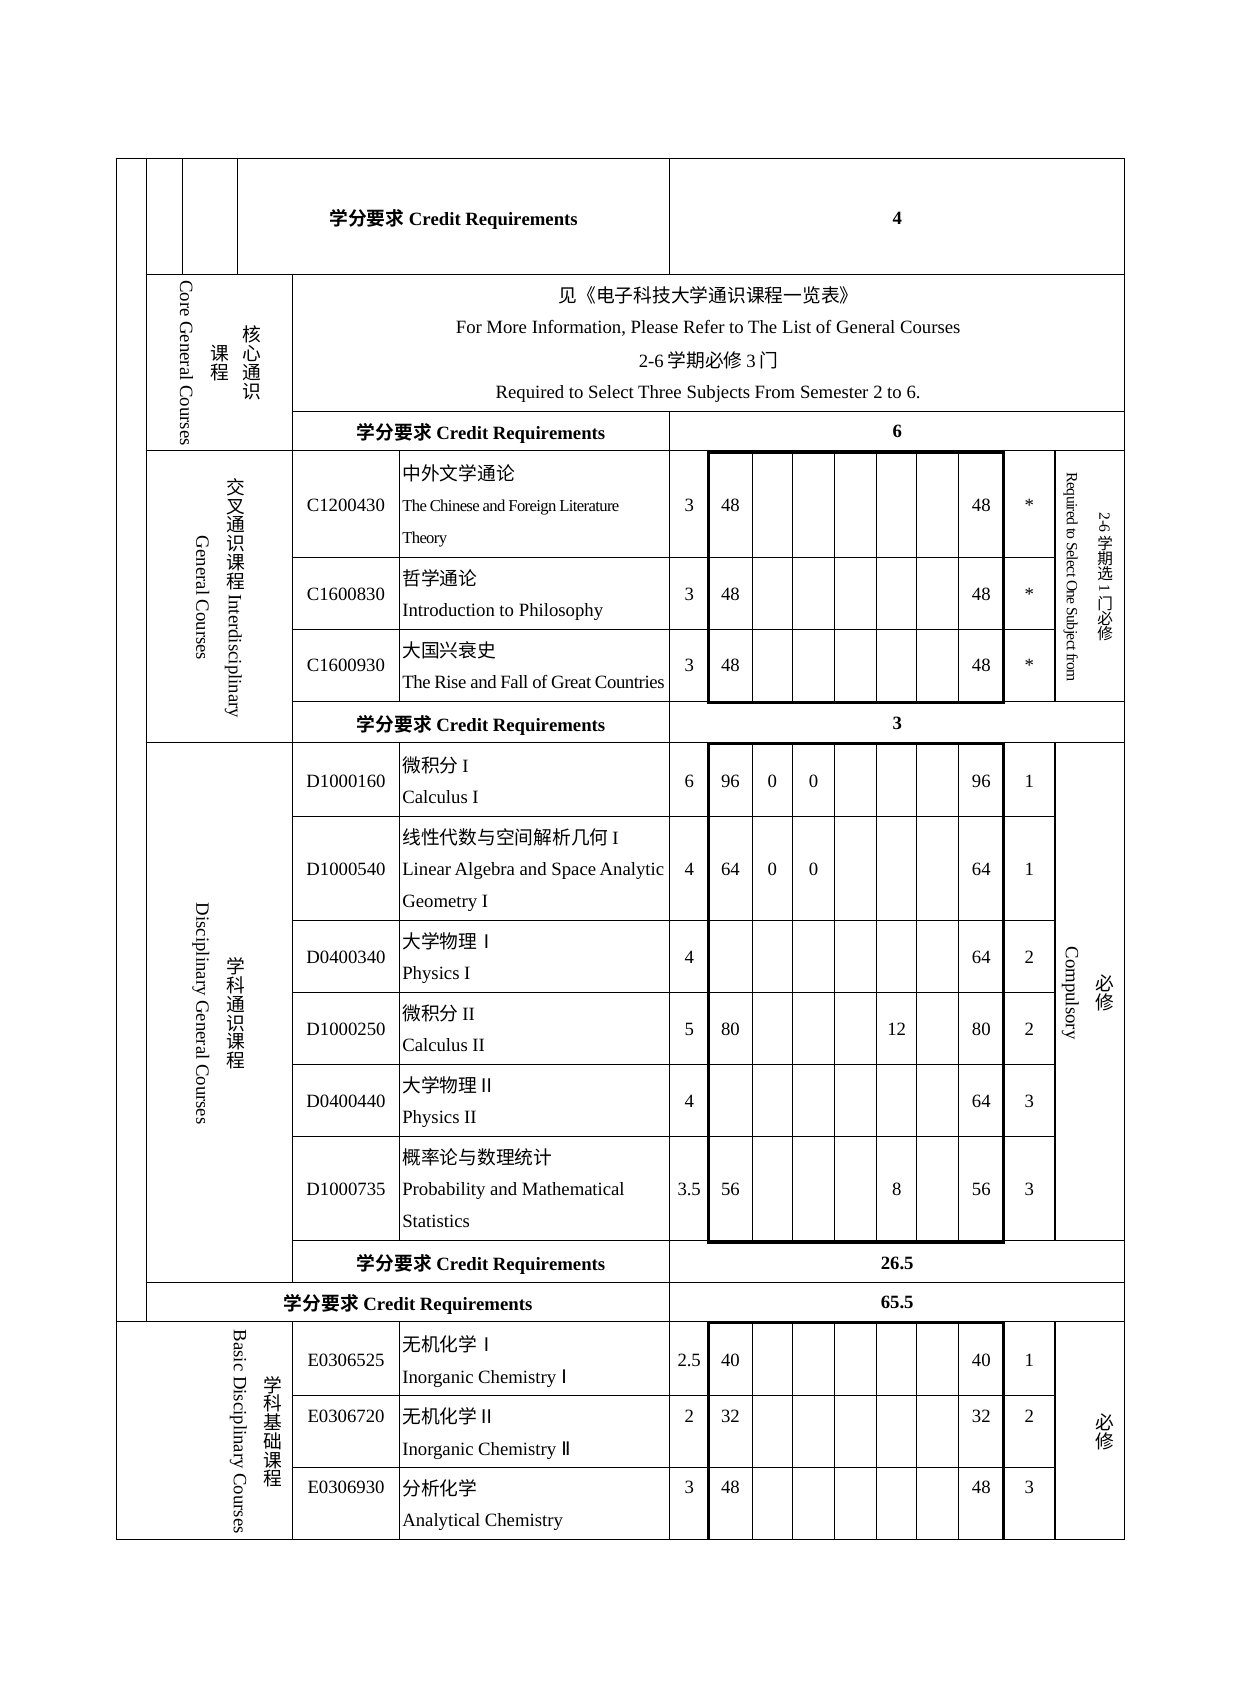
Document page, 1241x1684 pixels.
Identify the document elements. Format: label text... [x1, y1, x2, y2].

table_cell 56 [710, 1137, 752, 1240]
table_cell [710, 1065, 752, 1136]
table_cell [835, 817, 876, 920]
table_cell 1 [1005, 817, 1054, 920]
table_cell [877, 745, 916, 816]
table_cell 48 [959, 454, 1002, 557]
table_cell [917, 1137, 958, 1240]
table_cell 微积分I Calculus I [400, 743, 669, 816]
table_cell 4 [670, 1065, 707, 1136]
table_cell 56 [959, 1137, 1002, 1240]
table_cell 0 [753, 817, 792, 920]
table_cell 3 [670, 451, 707, 557]
table_cell 无机化学Ⅰ Inorganic Chemistry Ⅰ [400, 1322, 669, 1395]
table_cell 2 [670, 1396, 707, 1467]
table_cell 3 [1005, 1137, 1054, 1240]
table_cell [753, 1137, 792, 1240]
table_cell E0306525 [293, 1322, 399, 1395]
table_cell * [1005, 451, 1054, 557]
table_cell 48 [710, 454, 752, 557]
table_cell 2-6学期选1门必修 Required to Select One Subject from semester 2 [1056, 451, 1124, 701]
table_cell 学分要求 Credit Requirements [293, 1241, 669, 1282]
table_cell * [1005, 558, 1054, 629]
table_cell 3 [1005, 1065, 1054, 1136]
table_cell [793, 993, 834, 1064]
table_cell 12 [877, 993, 916, 1064]
table_cell 80 [710, 993, 752, 1064]
table_cell [917, 454, 958, 557]
table_cell D1000250 [293, 993, 399, 1064]
table_cell [710, 921, 752, 992]
table_cell [753, 1065, 792, 1136]
table_cell [753, 921, 792, 992]
table_cell 4 [670, 817, 707, 920]
table_cell [835, 1396, 876, 1467]
table_cell E0306930 [293, 1468, 399, 1539]
table_cell 分析化学 Analytical Chemistry [400, 1468, 669, 1539]
table_cell [877, 558, 916, 629]
table_cell [917, 1468, 958, 1539]
table_cell [793, 1065, 834, 1136]
table_cell [753, 1324, 792, 1395]
table_cell 核心通识 课程 Core General Courses [147, 275, 292, 450]
table_cell 0 [793, 817, 834, 920]
table_cell 3 [670, 630, 707, 701]
table_cell 大学物理Ⅰ Physics I [400, 921, 669, 992]
table_cell 6 [670, 743, 707, 816]
table_cell 1 [1005, 743, 1054, 816]
table_cell 96 [959, 745, 1002, 816]
table_cell 学分要求 Credit Requirements [147, 1283, 669, 1321]
table_cell 无机化学Ⅱ Inorganic Chemistry Ⅱ [400, 1396, 669, 1467]
table_cell [793, 1137, 834, 1240]
table_cell D1000160 [293, 743, 399, 816]
table_cell D1000735 [293, 1137, 399, 1240]
table_cell [753, 993, 792, 1064]
table_cell [877, 454, 916, 557]
table_cell [835, 1468, 876, 1539]
table_cell [793, 630, 834, 701]
table_cell 80 [959, 993, 1002, 1064]
table_cell [917, 817, 958, 920]
table_cell 65.5 [670, 1283, 1124, 1321]
table_cell [835, 921, 876, 992]
table_cell [877, 1065, 916, 1136]
table_cell 6 [670, 412, 1124, 450]
table_cell D0400440 [293, 1065, 399, 1136]
table_cell 微积分II Calculus II [400, 993, 669, 1064]
table_cell 48 [959, 558, 1002, 629]
table_cell 必修 Compulsory [1056, 1322, 1124, 1539]
table_cell 48 [959, 1468, 1002, 1539]
table_cell [835, 454, 876, 557]
table_cell 必修 Compulsory [1056, 743, 1124, 1240]
table_cell [917, 1324, 958, 1395]
table_cell 40 [959, 1324, 1002, 1395]
table_cell [753, 558, 792, 629]
table_cell C1200430 [293, 451, 399, 557]
table_cell D1000540 [293, 817, 399, 920]
table_cell 8 [877, 1137, 916, 1240]
table_cell [835, 630, 876, 701]
table_cell [917, 1065, 958, 1136]
table_cell 64 [710, 817, 752, 920]
table_cell 2 [1005, 921, 1054, 992]
table_cell 2.5 [670, 1322, 707, 1395]
table_cell [877, 1396, 916, 1467]
table_cell [917, 993, 958, 1064]
table_cell 交叉通识课程Interdisciplinary General Courses [147, 451, 292, 742]
table_cell 64 [959, 1065, 1002, 1136]
table_cell [793, 558, 834, 629]
table_cell 学分要求 Credit Requirements [238, 159, 669, 274]
table_cell C1600830 [293, 558, 399, 629]
table_cell [877, 921, 916, 992]
table_cell [877, 1468, 916, 1539]
table_cell [917, 630, 958, 701]
table_cell [753, 1468, 792, 1539]
table_cell [835, 745, 876, 816]
table_cell [753, 454, 792, 557]
table_cell 48 [710, 558, 752, 629]
table_cell [753, 1396, 792, 1467]
table_cell 0 [793, 745, 834, 816]
table_cell 哲学通论 Introduction to Philosophy [400, 558, 669, 629]
table_cell 中外文学通论 The Chinese and Foreign Literature Theory [400, 451, 669, 557]
table_cell 3.5 [670, 1137, 707, 1240]
table_cell [877, 630, 916, 701]
table_cell 线性代数与空间解析几何I Linear Algebra and Space Analytic Geometry I [400, 817, 669, 920]
table_cell C1600930 [293, 630, 399, 701]
table_cell 学科通识课程 Disciplinary General Courses [147, 743, 292, 1282]
table_cell 3 [670, 702, 1124, 742]
table_cell 学科基础课程 Basic Disciplinary Courses [117, 1322, 292, 1539]
table_cell 大学物理Ⅱ Physics II [400, 1065, 669, 1136]
table_cell 3 [670, 1468, 707, 1539]
table_cell 2 [1005, 1396, 1054, 1467]
table_cell 26.5 [670, 1241, 1124, 1282]
table_cell [917, 921, 958, 992]
table_cell 2 [1005, 993, 1054, 1064]
table_cell [917, 1396, 958, 1467]
table_cell 64 [959, 817, 1002, 920]
table_cell [835, 1324, 876, 1395]
table_cell [793, 1396, 834, 1467]
table_cell 大国兴衰史 The Rise and Fall of Great Countries [400, 630, 669, 701]
table_cell [917, 558, 958, 629]
table_cell [917, 745, 958, 816]
table_cell 96 [710, 745, 752, 816]
table_cell [753, 630, 792, 701]
table_cell [793, 1468, 834, 1539]
table_cell 学分要求 Credit Requirements [293, 412, 669, 450]
table_cell [877, 817, 916, 920]
table_cell E0306720 [293, 1396, 399, 1467]
table_cell [835, 1065, 876, 1136]
table_cell 3 [1005, 1468, 1054, 1539]
table_cell 48 [959, 630, 1002, 701]
table_cell 32 [959, 1396, 1002, 1467]
table_cell [793, 454, 834, 557]
table_cell 32 [710, 1396, 752, 1467]
table_cell 40 [710, 1324, 752, 1395]
table_cell 1 [1005, 1322, 1054, 1395]
table_cell 0 [753, 745, 792, 816]
table_cell 5 [670, 993, 707, 1064]
table_cell [835, 1137, 876, 1240]
table_cell 概率论与数理统计 Probability and Mathematical Statistics [400, 1137, 669, 1240]
table_cell [835, 993, 876, 1064]
table_cell [793, 921, 834, 992]
table_cell 48 [710, 1468, 752, 1539]
table_cell [835, 558, 876, 629]
table_cell 4 [670, 159, 1124, 274]
table_cell * [1005, 630, 1054, 701]
table_cell 64 [959, 921, 1002, 992]
table_cell 4 [670, 921, 707, 992]
table_cell 学分要求 Credit Requirements [293, 702, 669, 742]
table_cell 3 [670, 558, 707, 629]
table_cell [877, 1324, 916, 1395]
table_cell 48 [710, 630, 752, 701]
table_cell D0400340 [293, 921, 399, 992]
table_cell [793, 1324, 834, 1395]
table_cell 见《电子科技大学通识课程一览表》 For More Information, Please Refer to The List of General Courses 2-6学期必修3门 Required to Select Three Subjects From Semester 2 to 6. [293, 275, 1124, 411]
